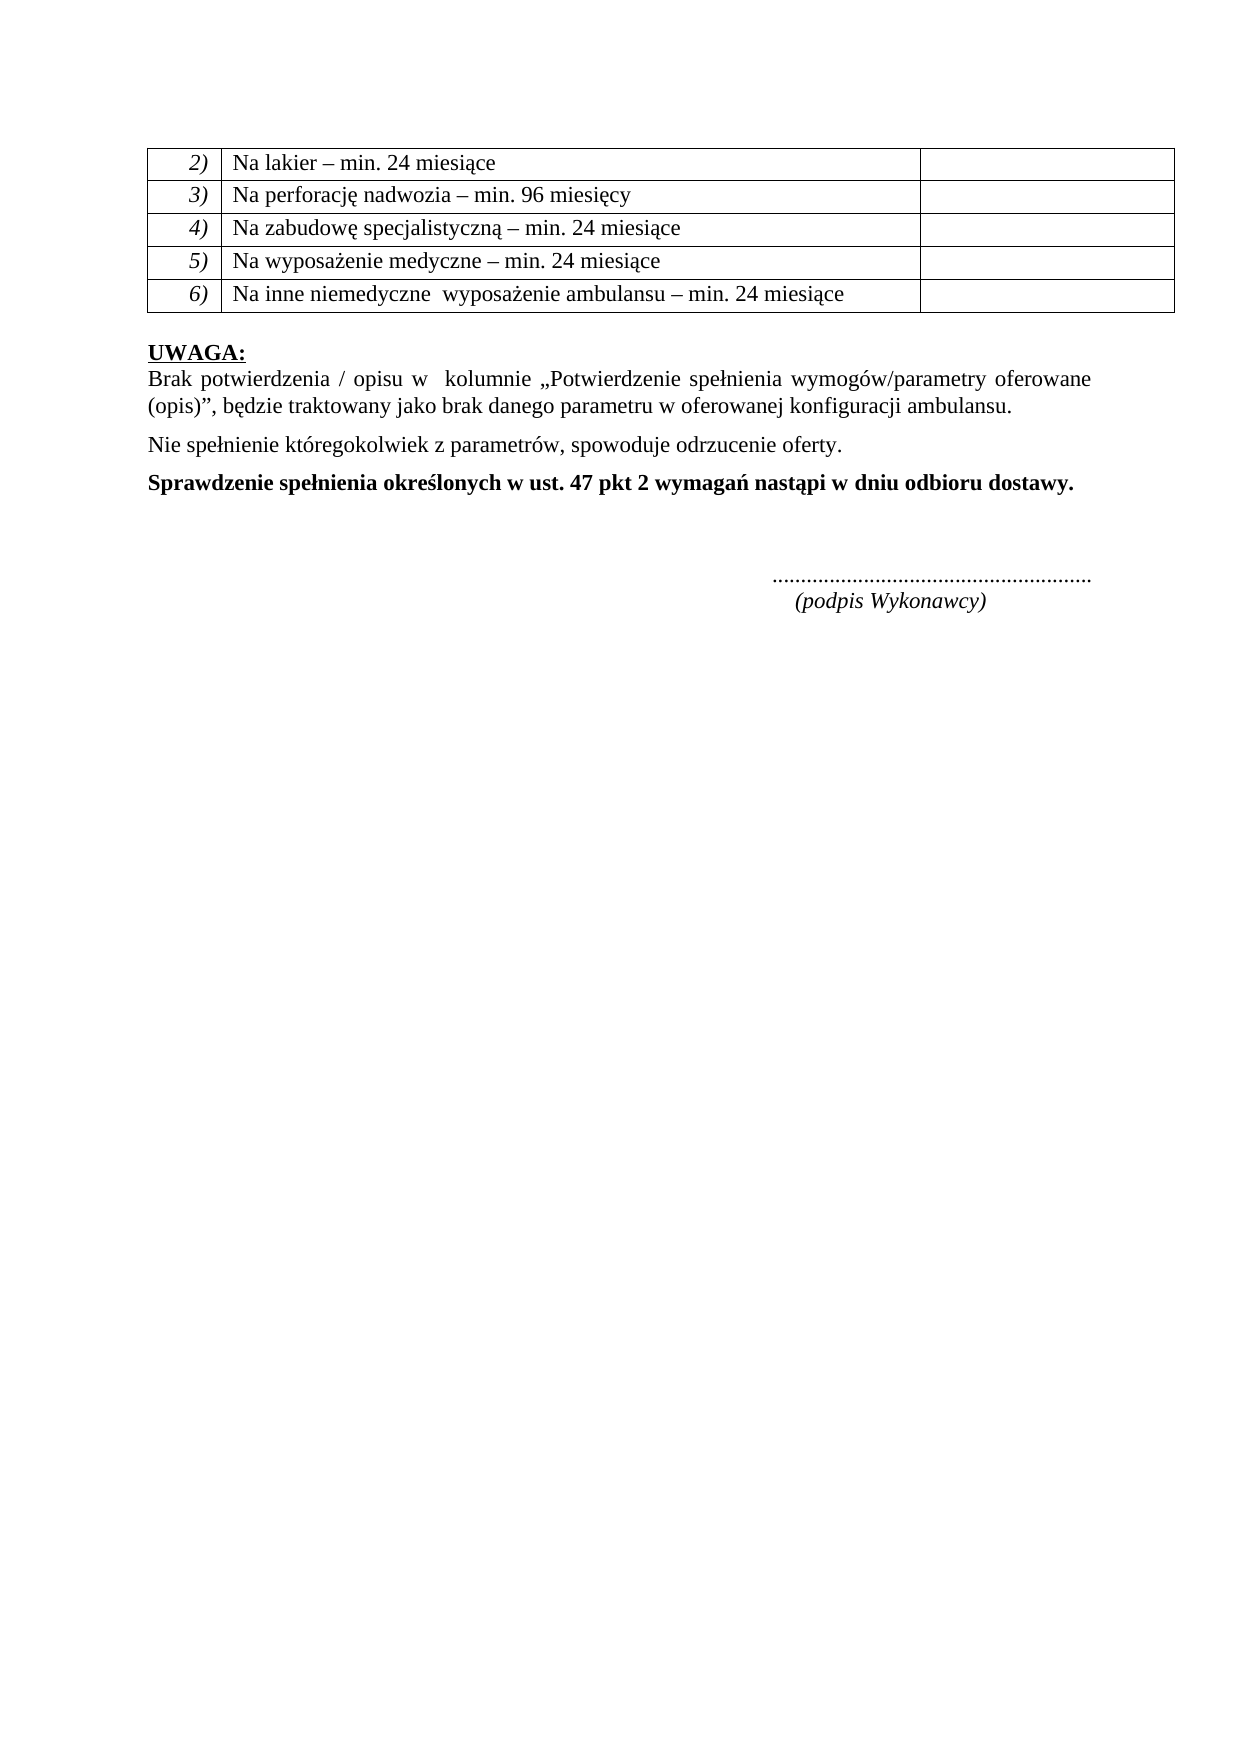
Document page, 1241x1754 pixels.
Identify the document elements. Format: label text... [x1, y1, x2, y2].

table_cell Na perforację nadwozia – min. 96 miesięcy [222, 181, 920, 213]
table_cell 6) [148, 280, 221, 312]
table_cell 3) [148, 181, 221, 213]
table_cell [921, 214, 1174, 246]
table_cell [921, 247, 1174, 279]
table_cell [921, 280, 1174, 312]
table_cell [921, 149, 1174, 180]
table_cell 5) [148, 247, 221, 279]
table_cell Na inne niemedyczne wyposażenie ambulansu – min. 24 miesiące [222, 280, 920, 312]
text Nie spełnienie któregokolwiek z parametrów, spowoduje odrzucenie oferty. [148, 431, 1093, 457]
table_cell Na zabudowę specjalistyczną – min. 24 miesiące [222, 214, 920, 246]
table_cell 2) [148, 149, 221, 180]
table_cell [921, 181, 1174, 213]
text UWAGA: [148, 339, 1093, 365]
text (podpis Wykonawcy) [148, 587, 1093, 614]
table_cell Na lakier – min. 24 miesiące [222, 149, 920, 180]
text Sprawdzenie spełnienia określonych w ust. 47 pkt 2 wymagań nastąpi w dniu odbioru dostawy. [148, 469, 1093, 496]
text ........................................................ [591, 561, 1093, 587]
table_cell Na wyposażenie medyczne – min. 24 miesiące [222, 247, 920, 279]
table_cell 4) [148, 214, 221, 246]
text Brak potwierdzenia / opisu w kolumnie „Potwierdzenie spełnienia wymogów/parametry oferowane (opis)”, będzie traktowany jako brak danego parametru w oferowanej konfiguracji ambulansu. [148, 365, 1093, 418]
